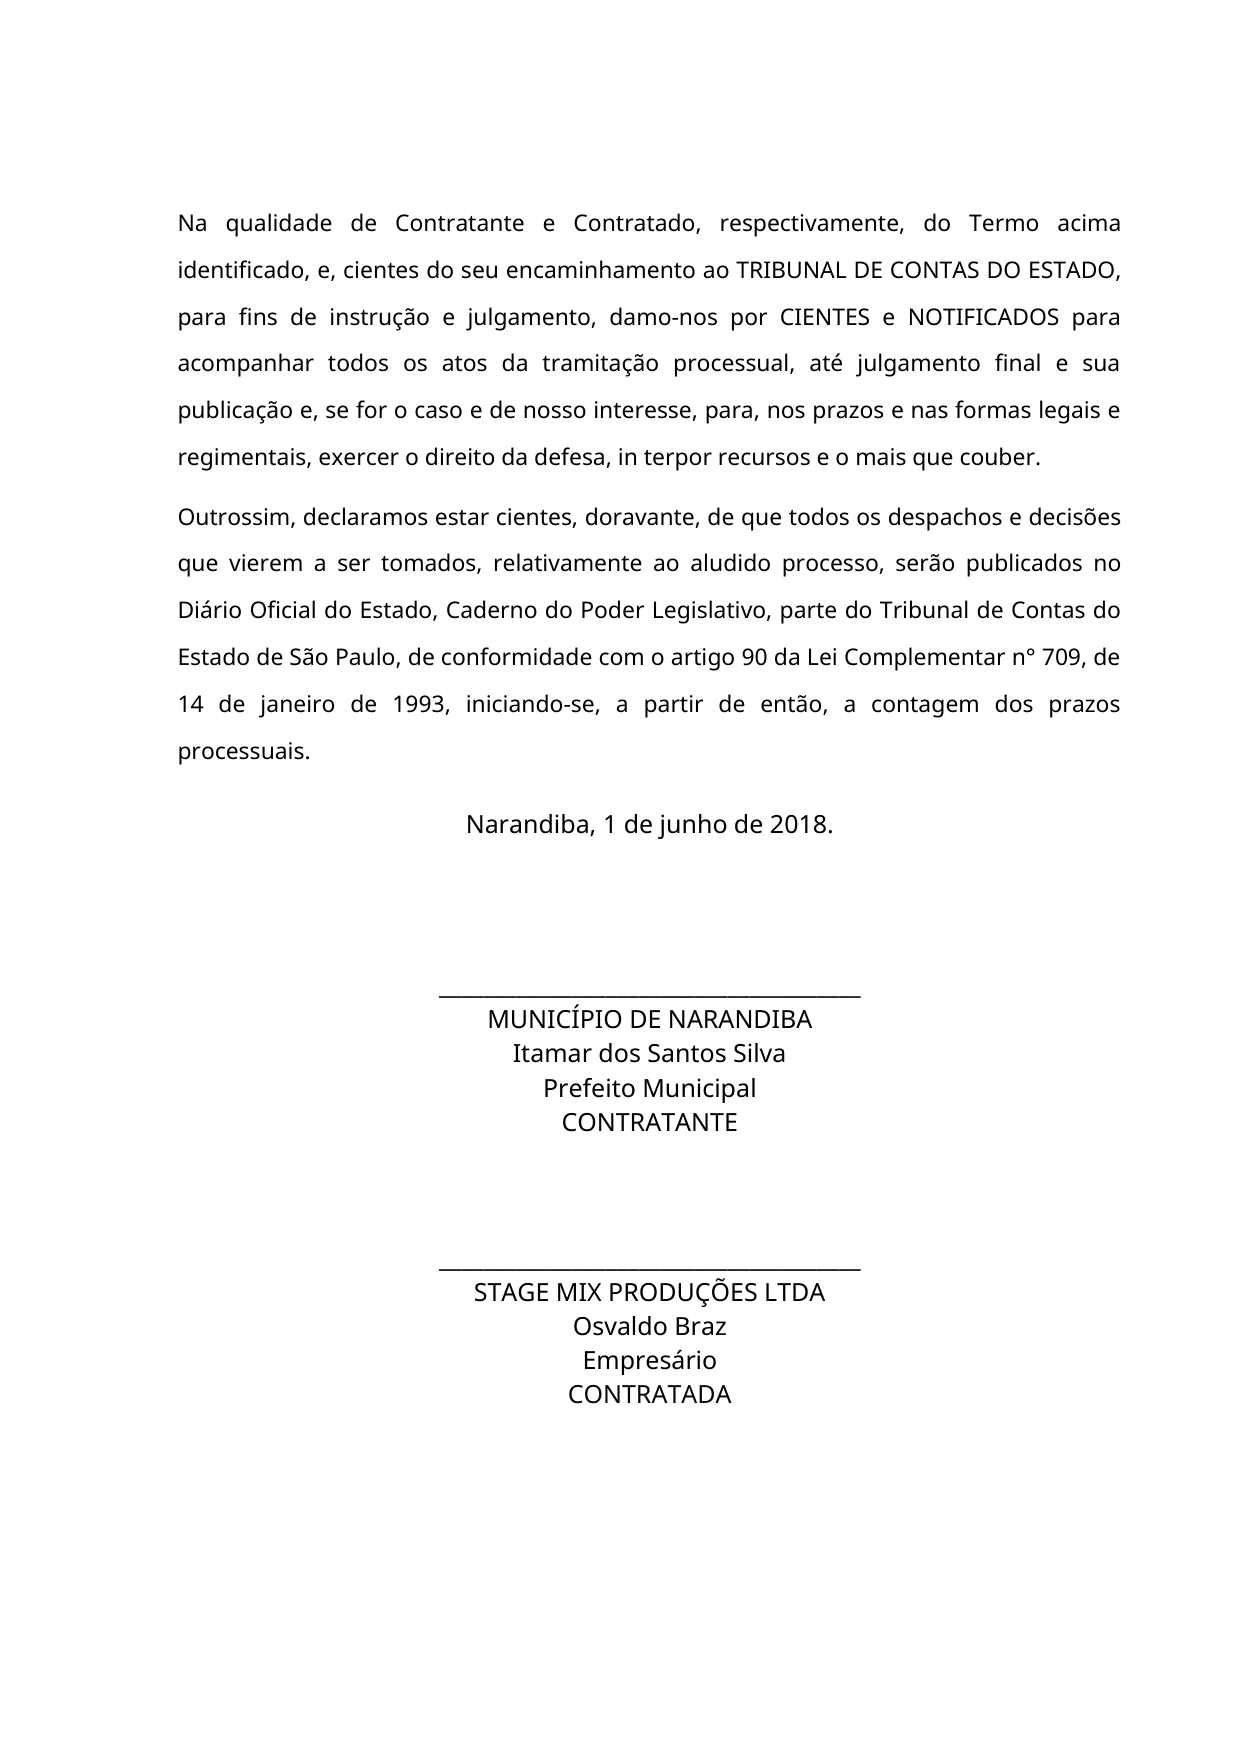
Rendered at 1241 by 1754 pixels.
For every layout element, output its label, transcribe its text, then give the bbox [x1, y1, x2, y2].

text Narandiba, 1 de junho de 2018. [177, 807, 1122, 841]
text Na qualidade de Contratante e Contratado, respectivamente, do Termo acima identificado, e, cientes do seu encaminhamento ao TRIBUNAL DE CONTAS DO ESTADO, para fins de instrução e julgamento, damo-nos por CIENTES e NOTIFICADOS para acompanhar todos os atos da tramitação processual, até julgamento final e sua publicação e, se for o caso e de nosso interesse, para, nos prazos e nas formas legais e regimentais, exercer o direito da defesa, in terpor recursos e o mais que couber. [177, 207, 1122, 472]
text MUNICÍPIO DE NARANDIBA [177, 1002, 1122, 1036]
text Empresário [177, 1343, 1122, 1377]
text CONTRATANTE [177, 1104, 1122, 1138]
text Outrossim, declaramos estar cientes, doravante, de que todos os despachos e decisões que vierem a ser tomados, relativamente ao aludido processo, serão publicados no Diário Oficial do Estado, Caderno do Poder Legislativo, parte do Tribunal de Contas do Estado de São Paulo, de conformidade com o artigo 90 da Lei Complementar n° 709, de 14 de janeiro de 1993, iniciando-se, a partir de então, a contagem dos prazos processuais. [177, 501, 1122, 766]
text Itamar dos Santos Silva [177, 1036, 1122, 1070]
text ______________________________________ [177, 1241, 1122, 1274]
text STAGE MIX PRODUÇÕES LTDA [177, 1274, 1122, 1309]
text CONTRATADA [177, 1377, 1122, 1411]
text ______________________________________ [177, 968, 1122, 1002]
text Osvaldo Braz [177, 1309, 1122, 1343]
text Prefeito Municipal [177, 1070, 1122, 1104]
